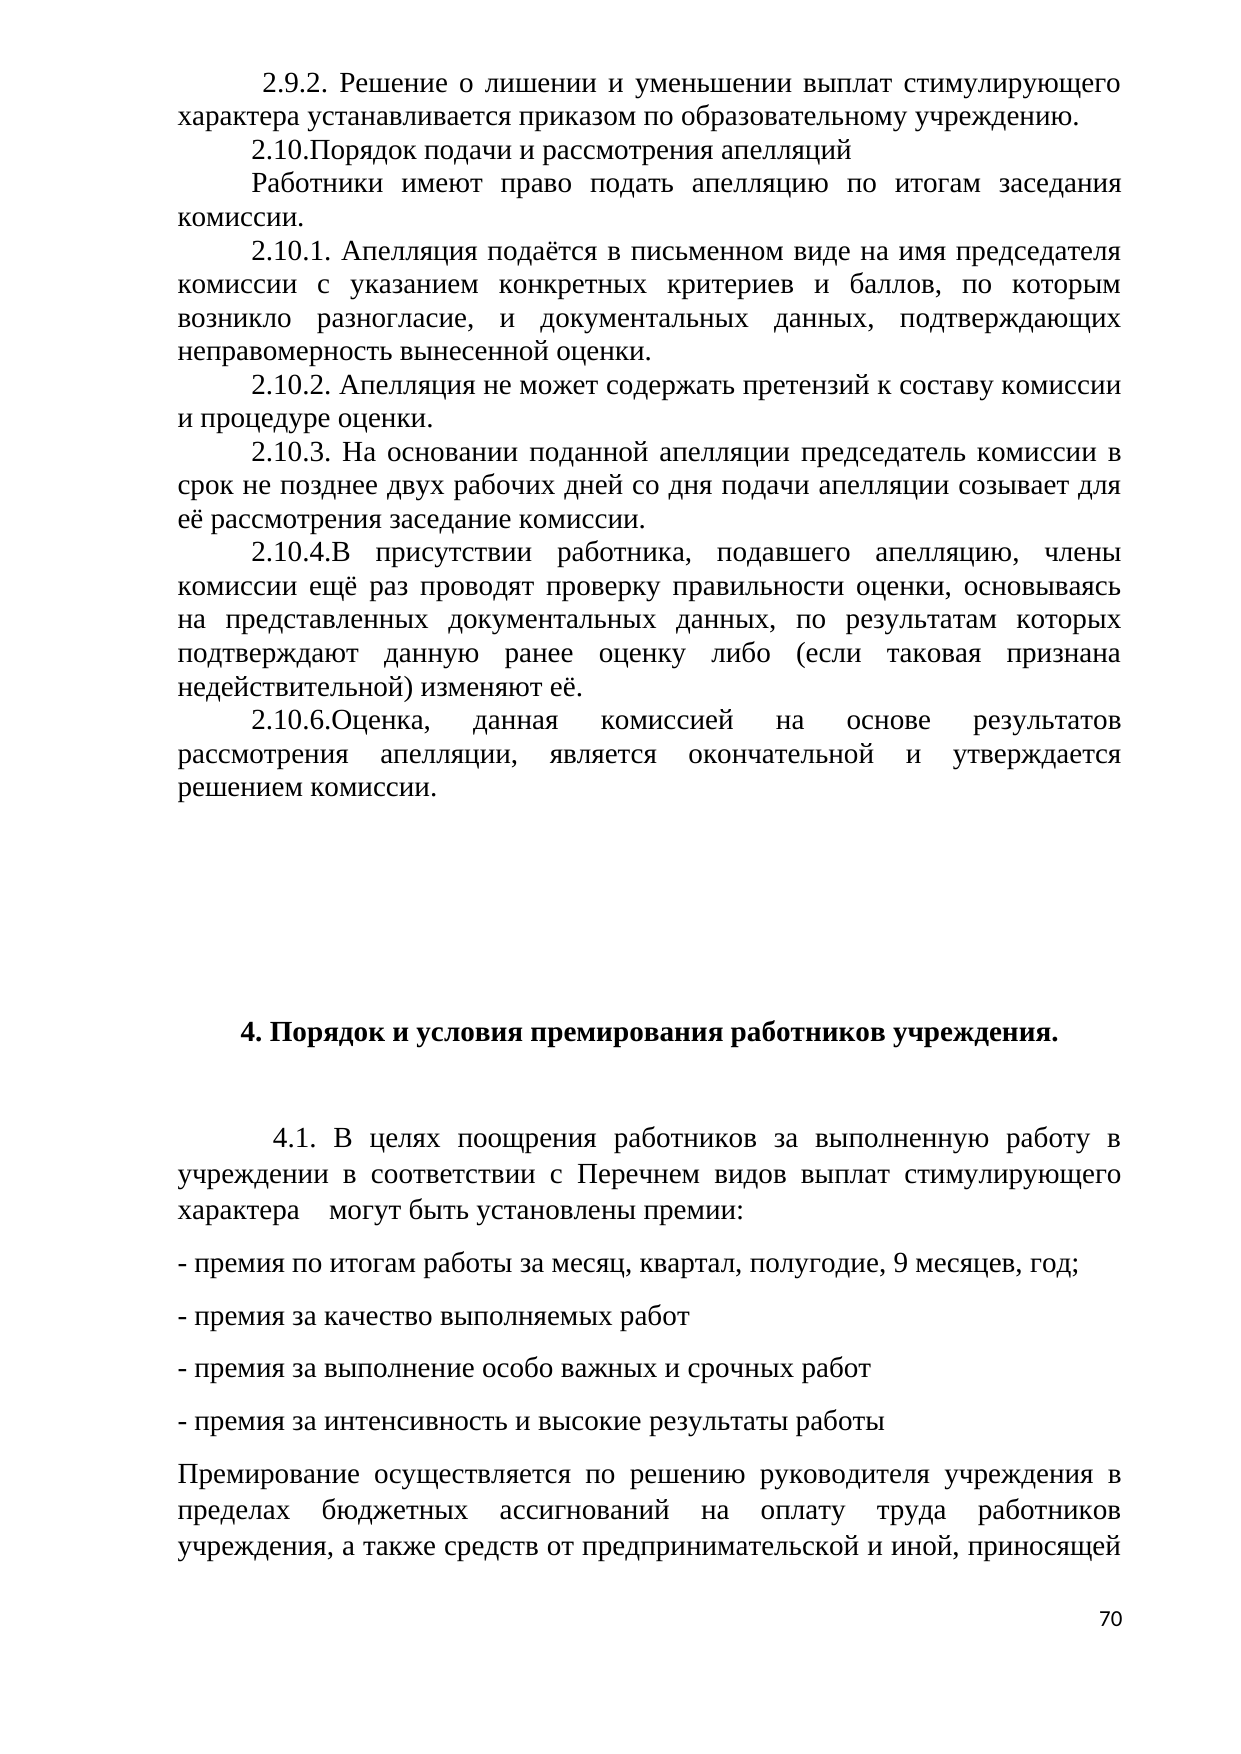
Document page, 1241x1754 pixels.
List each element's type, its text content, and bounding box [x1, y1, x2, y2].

text - премия за интенсивность и высокие результаты работы [177, 1403, 1122, 1437]
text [177, 1456, 1122, 1562]
text 2.9.2. Решение о лишении и уменьшении выплат стимулирующего характера устанавливается приказом по образовательному учреждению. [177, 65, 1122, 132]
text - премия за выполнение особо важных и срочных работ [177, 1351, 1122, 1384]
text - премия по итогам работы за месяц, квартал, полугодие, 9 месяцев, год; [177, 1245, 1122, 1278]
text Работники имеют право подать апелляцию по итогам заседания комиссии. [177, 166, 1122, 233]
text 2.10.2. Апелляция не может содержать претензий к составу комиссии и процедуре оценки. [177, 367, 1122, 434]
text - премия за качество выполняемых работ [177, 1298, 1122, 1331]
text 2.10.3. На основании поданной апелляции председатель комиссии в срок не позднее двух рабочих дней со дня подачи апелляции созывает для её рассмотрения заседание комиссии. [177, 434, 1122, 534]
text 4. Порядок и условия премирования работников учреждения. [177, 1014, 1122, 1048]
text 2.10.6.Оценка, данная комиссией на основе результатов рассмотрения апелляции, является окончательной и утверждается решением комиссии. [177, 702, 1122, 803]
text 2.10.Порядок подачи и рассмотрения апелляций [177, 132, 1122, 166]
text 4.1. В целях поощрения работников за выполненную работу в учреждении в соответствии с Перечнем видов выплат стимулирующего характера могут быть установлены премии: [177, 1120, 1122, 1226]
text 2.10.4.В присутствии работника, подавшего апелляцию, члены комиссии ещё раз проводят проверку правильности оценки, основываясь на представленных документальных данных, по результатам которых подтверждают данную ранее оценку либо (если таковая признана недействительной) изменяют её. [177, 534, 1122, 702]
text 2.10.1. Апелляция подаётся в письменном виде на имя председателя комиссии с указанием конкретных критериев и баллов, по которым возникло разногласие, и документальных данных, подтверждающих неправомерность вынесенной оценки. [177, 233, 1122, 367]
